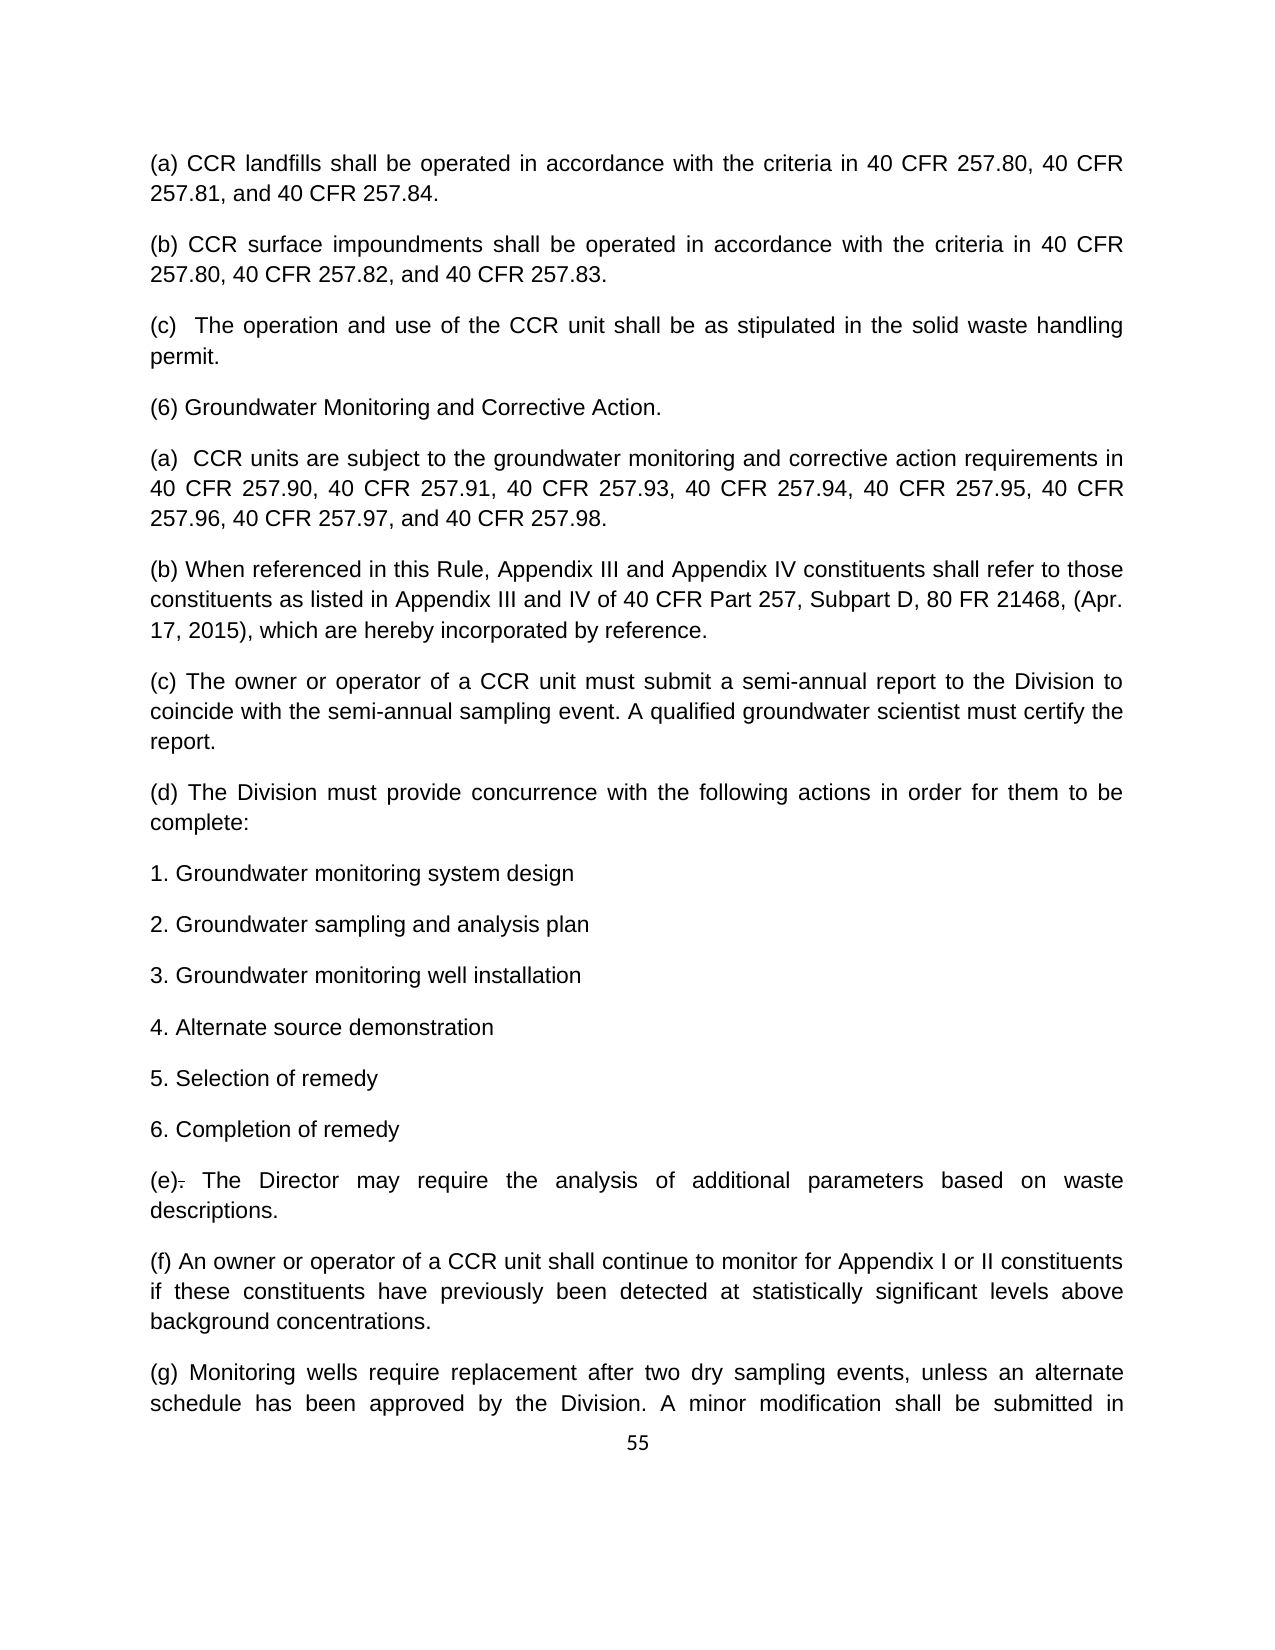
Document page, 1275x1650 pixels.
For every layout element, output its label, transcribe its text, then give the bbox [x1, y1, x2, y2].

text 1. Groundwater monitoring system design [150, 860, 1125, 887]
text (d) The Division must provide concurrence with the following actions in order for them to be complete: [150, 779, 1125, 836]
text (e). The Director may require the analysis of additional parameters based on waste descriptions. [150, 1167, 1125, 1223]
text 6. Completion of remedy [150, 1116, 1125, 1142]
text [150, 1359, 1125, 1416]
text (b) CCR surface impoundments shall be operated in accordance with the criteria in 40 CFR 257.80, 40 CFR 257.82, and 40 CFR 257.83. [150, 231, 1125, 288]
text (b) When referenced in this Rule, Appendix III and Appendix IV constituents shall refer to those constituents as listed in Appendix III and IV of 40 CFR Part 257, Subpart D, 80 FR 21468, (Apr. 17, 2015), which are hereby incorporated by reference. [150, 556, 1125, 643]
text 3. Groundwater monitoring well installation [150, 962, 1125, 989]
text (c) The owner or operator of a CCR unit must submit a semi-annual report to the Division to coincide with the semi-annual sampling event. A qualified groundwater scientist must certify the report. [150, 668, 1125, 754]
text 4. Alternate source demonstration [150, 1013, 1125, 1040]
text (c) The operation and use of the CCR unit shall be as stipulated in the solid waste handling permit. [150, 312, 1125, 369]
text (f) An owner or operator of a CCR unit shall continue to monitor for Appendix I or II constituents if these constituents have previously been detected at statistically significant levels above background concentrations. [150, 1248, 1125, 1335]
text (a) CCR landfills shall be operated in accordance with the criteria in 40 CFR 257.80, 40 CFR 257.81, and 40 CFR 257.84. [150, 150, 1125, 207]
text 5. Selection of remedy [150, 1064, 1125, 1091]
text (a) CCR units are subject to the groundwater monitoring and corrective action requirements in 40 CFR 257.90, 40 CFR 257.91, 40 CFR 257.93, 40 CFR 257.94, 40 CFR 257.95, 40 CFR 257.96, 40 CFR 257.97, and 40 CFR 257.98. [150, 445, 1125, 532]
text (6) Groundwater Monitoring and Corrective Action. [150, 394, 1125, 420]
text 2. Groundwater sampling and analysis plan [150, 911, 1125, 938]
